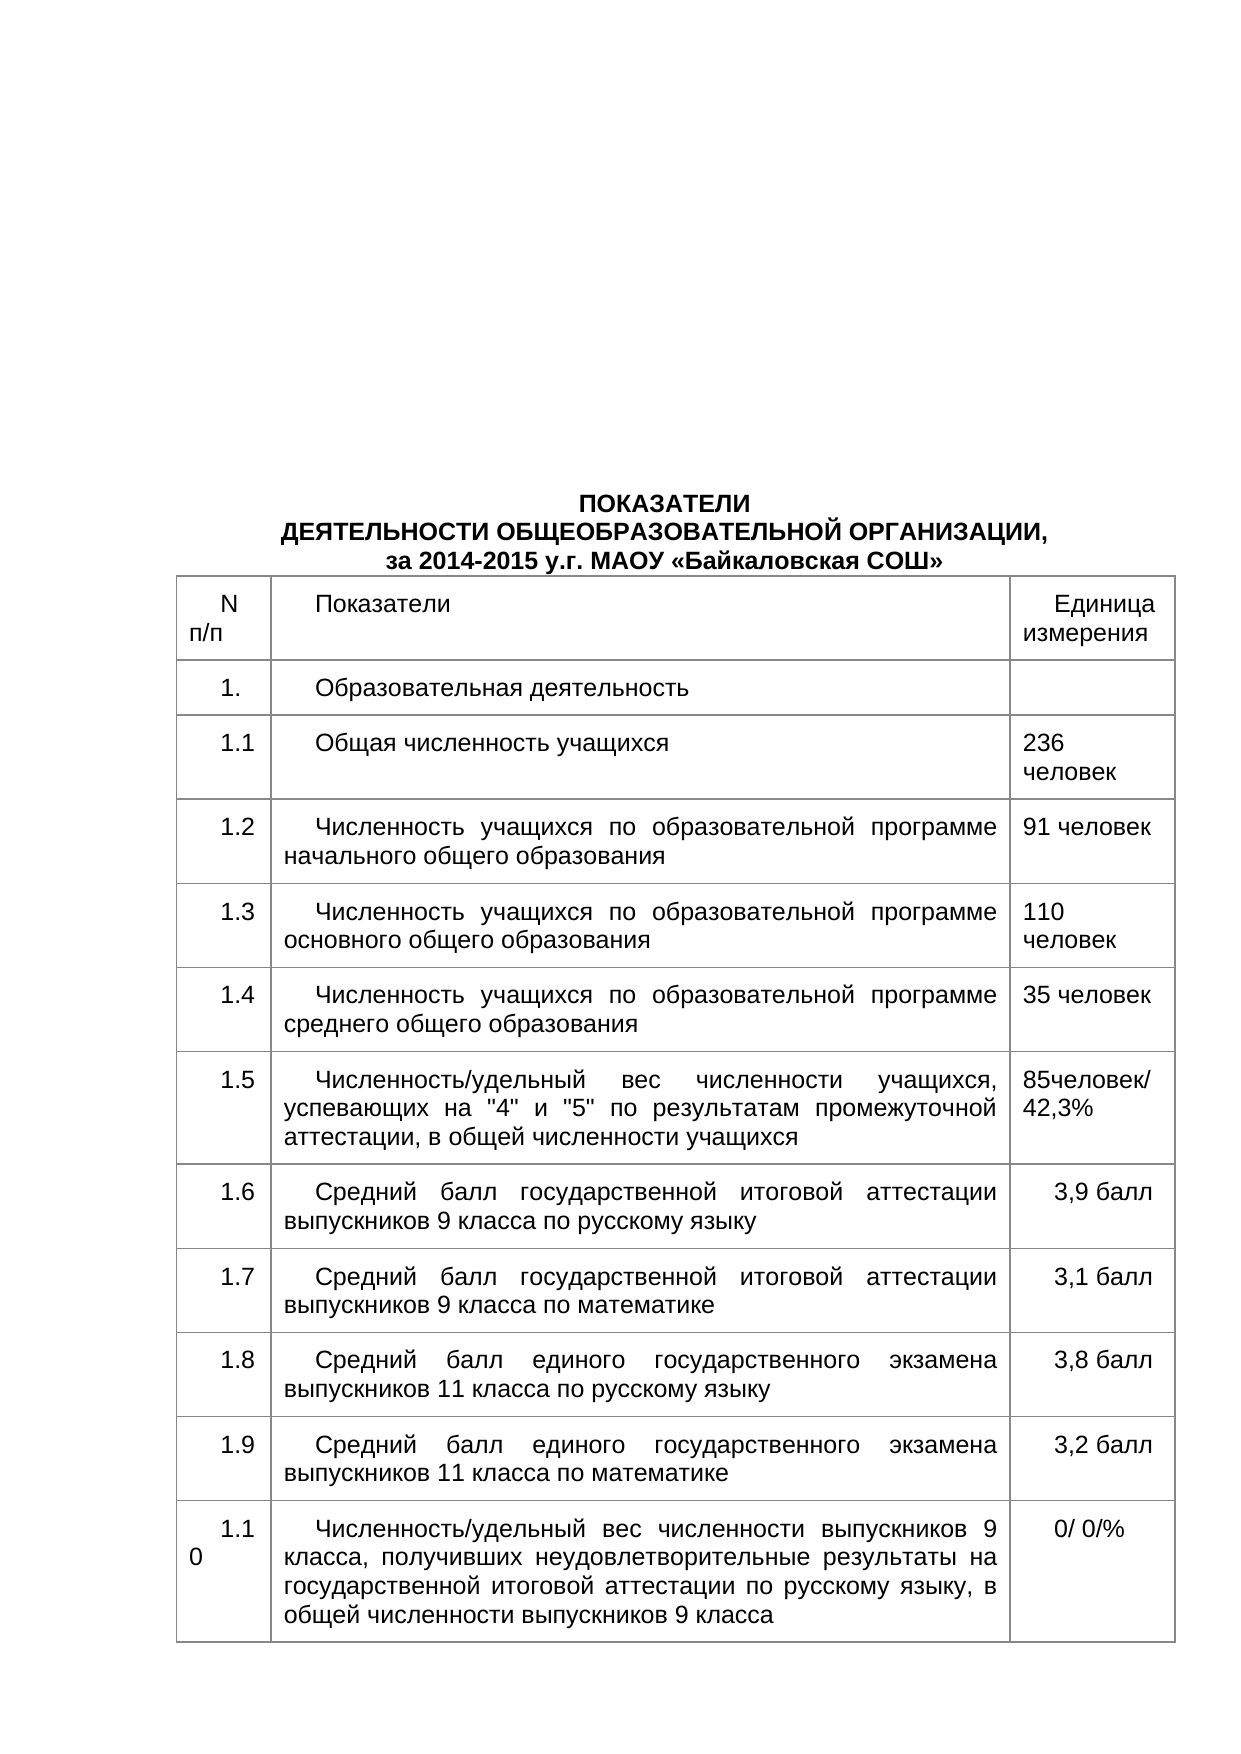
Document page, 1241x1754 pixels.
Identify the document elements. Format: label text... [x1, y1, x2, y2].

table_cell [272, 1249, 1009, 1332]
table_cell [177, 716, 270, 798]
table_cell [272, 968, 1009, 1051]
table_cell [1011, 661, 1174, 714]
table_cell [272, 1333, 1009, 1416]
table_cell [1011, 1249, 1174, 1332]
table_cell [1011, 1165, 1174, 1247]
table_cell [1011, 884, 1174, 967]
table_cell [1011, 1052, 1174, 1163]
text ПОКАЗАТЕЛИ ДЕЯТЕЛЬНОСТИ ОБЩЕОБРАЗОВАТЕЛЬНОЙ ОРГАНИЗАЦИИ, за 2014-2015 у.г. МАОУ «Байкаловская СОШ» [177, 489, 1152, 575]
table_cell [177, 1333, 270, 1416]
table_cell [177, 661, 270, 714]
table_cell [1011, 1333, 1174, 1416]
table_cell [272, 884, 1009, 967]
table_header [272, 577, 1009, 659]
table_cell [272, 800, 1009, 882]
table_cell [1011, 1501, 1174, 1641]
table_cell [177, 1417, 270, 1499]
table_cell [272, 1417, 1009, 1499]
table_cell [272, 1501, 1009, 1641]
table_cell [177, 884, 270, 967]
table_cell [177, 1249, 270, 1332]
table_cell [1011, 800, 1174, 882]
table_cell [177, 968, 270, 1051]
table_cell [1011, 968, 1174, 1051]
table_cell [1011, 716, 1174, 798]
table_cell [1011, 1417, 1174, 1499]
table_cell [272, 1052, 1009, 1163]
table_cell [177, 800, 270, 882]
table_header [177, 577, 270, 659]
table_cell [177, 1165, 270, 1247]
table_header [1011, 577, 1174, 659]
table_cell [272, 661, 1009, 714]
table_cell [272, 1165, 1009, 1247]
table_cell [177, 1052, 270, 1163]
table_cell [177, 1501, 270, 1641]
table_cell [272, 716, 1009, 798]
